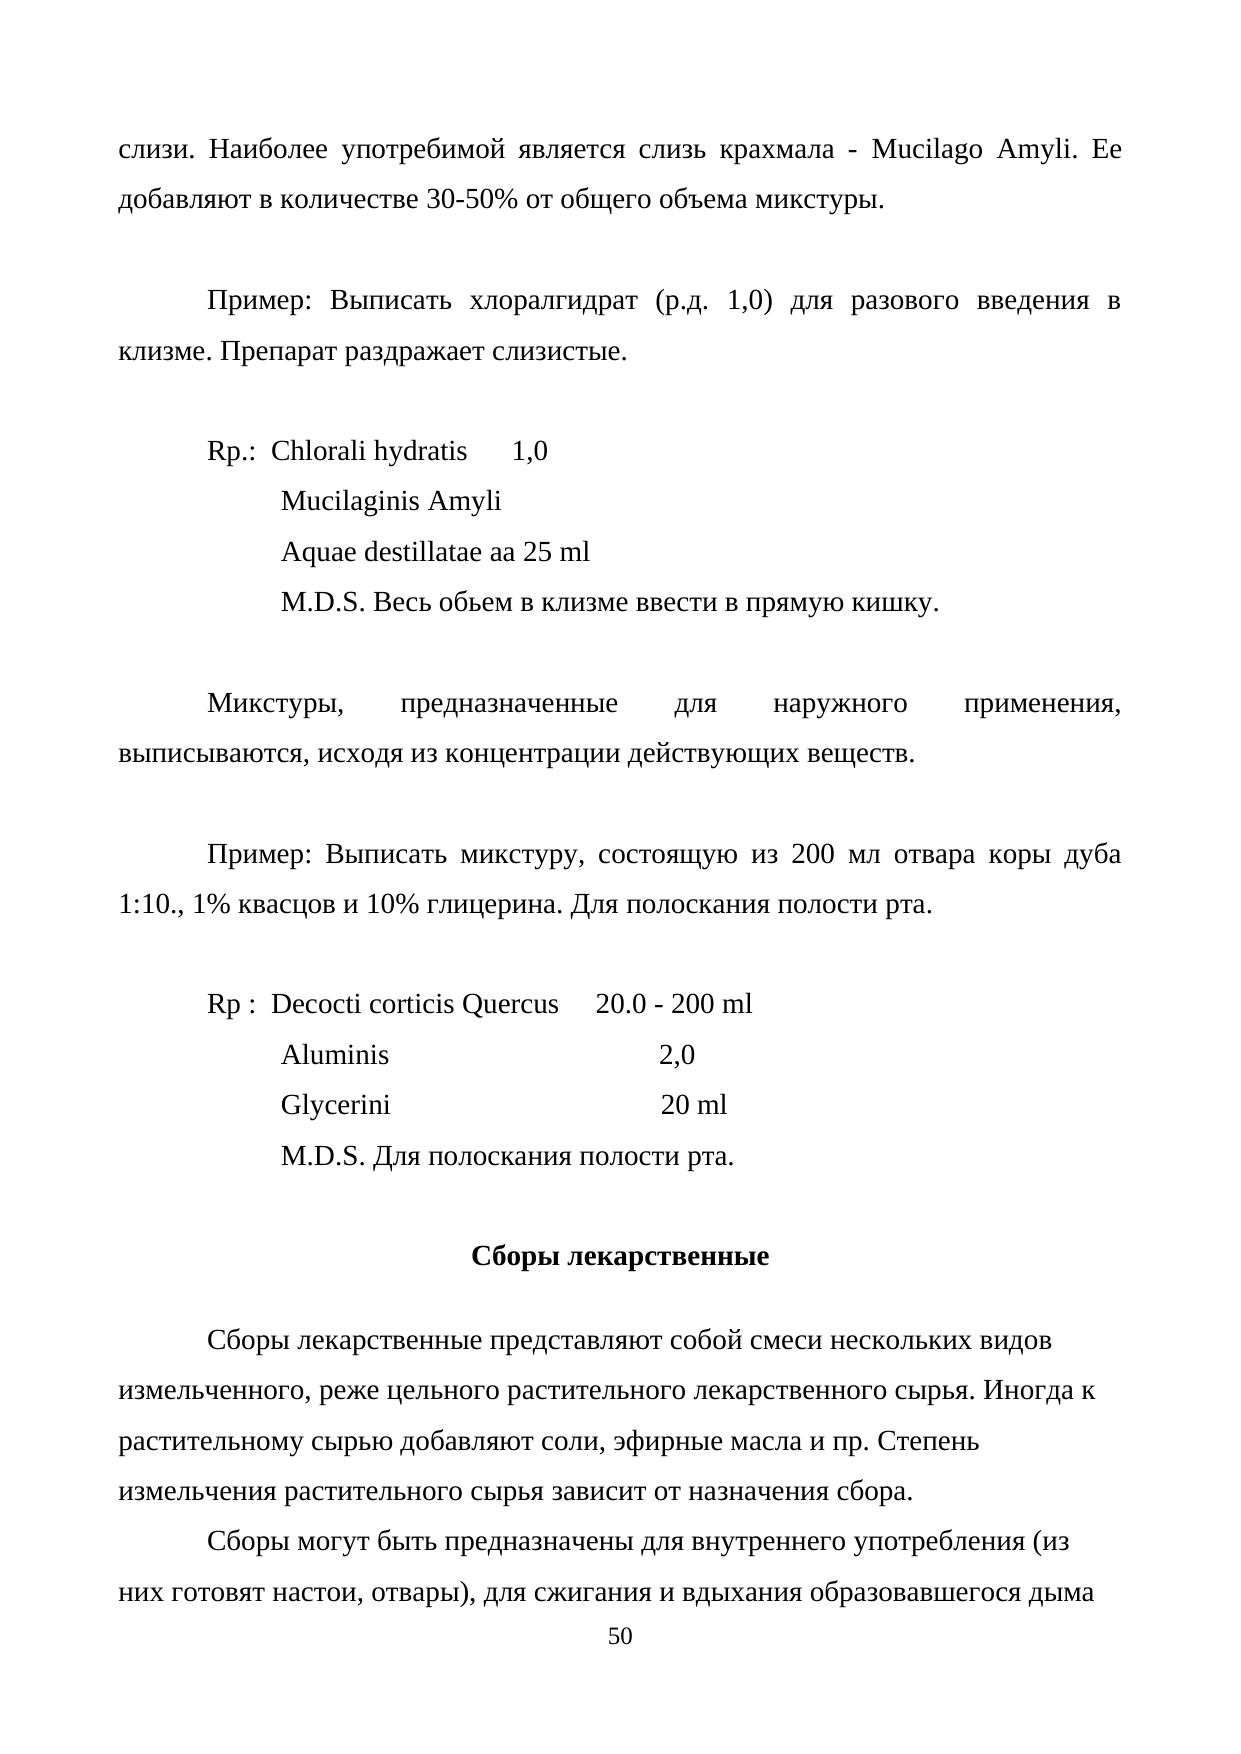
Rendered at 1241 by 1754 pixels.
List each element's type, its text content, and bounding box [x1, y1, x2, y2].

text M.D.S. Для полоскания полости рта. [192, 1138, 1122, 1171]
text Rp : Decocti corticis Quercus 20.0 - 200 ml [118, 987, 1122, 1020]
text M.D.S. Весь обьем в клизме ввести в прямую кишку. [192, 584, 1122, 618]
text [118, 131, 1122, 215]
text Aquae destillatae aa 25 ml [192, 534, 1122, 567]
text Пример: Выписать хлоралгидрат (р.д. 1,0) для разового введения в клизме. Препарат раздражает слизистые. [118, 282, 1122, 366]
text Пример: Выписать микстуру, состоящую из 200 мл отвара коры дуба 1:10., 1% квасцов и 10% глицерина. Для полоскания полости рта. [118, 836, 1122, 919]
text Mucilaginis Amyli [192, 483, 1122, 517]
text Микстуры, предназначенные для наружного применения, выписываются, исходя из концентрации действующих веществ. [118, 685, 1122, 769]
text Aluminis 2,0 [192, 1037, 1122, 1071]
text Glycerini 20 ml [192, 1087, 1122, 1121]
subtitle Сборы лекарственные [118, 1238, 1122, 1272]
text Rp.: Chlorali hydratis 1,0 [118, 433, 1122, 467]
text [118, 1523, 1122, 1607]
text Сборы лекарственные представляют собой смеси нескольких видов измельченного, реже цельного растительного лекарственного сырья. Иногда к растительному сырью добавляют соли, эфирные масла и пр. Степень измельчения растительного сырья зависит от назначения сбора. [118, 1322, 1122, 1507]
